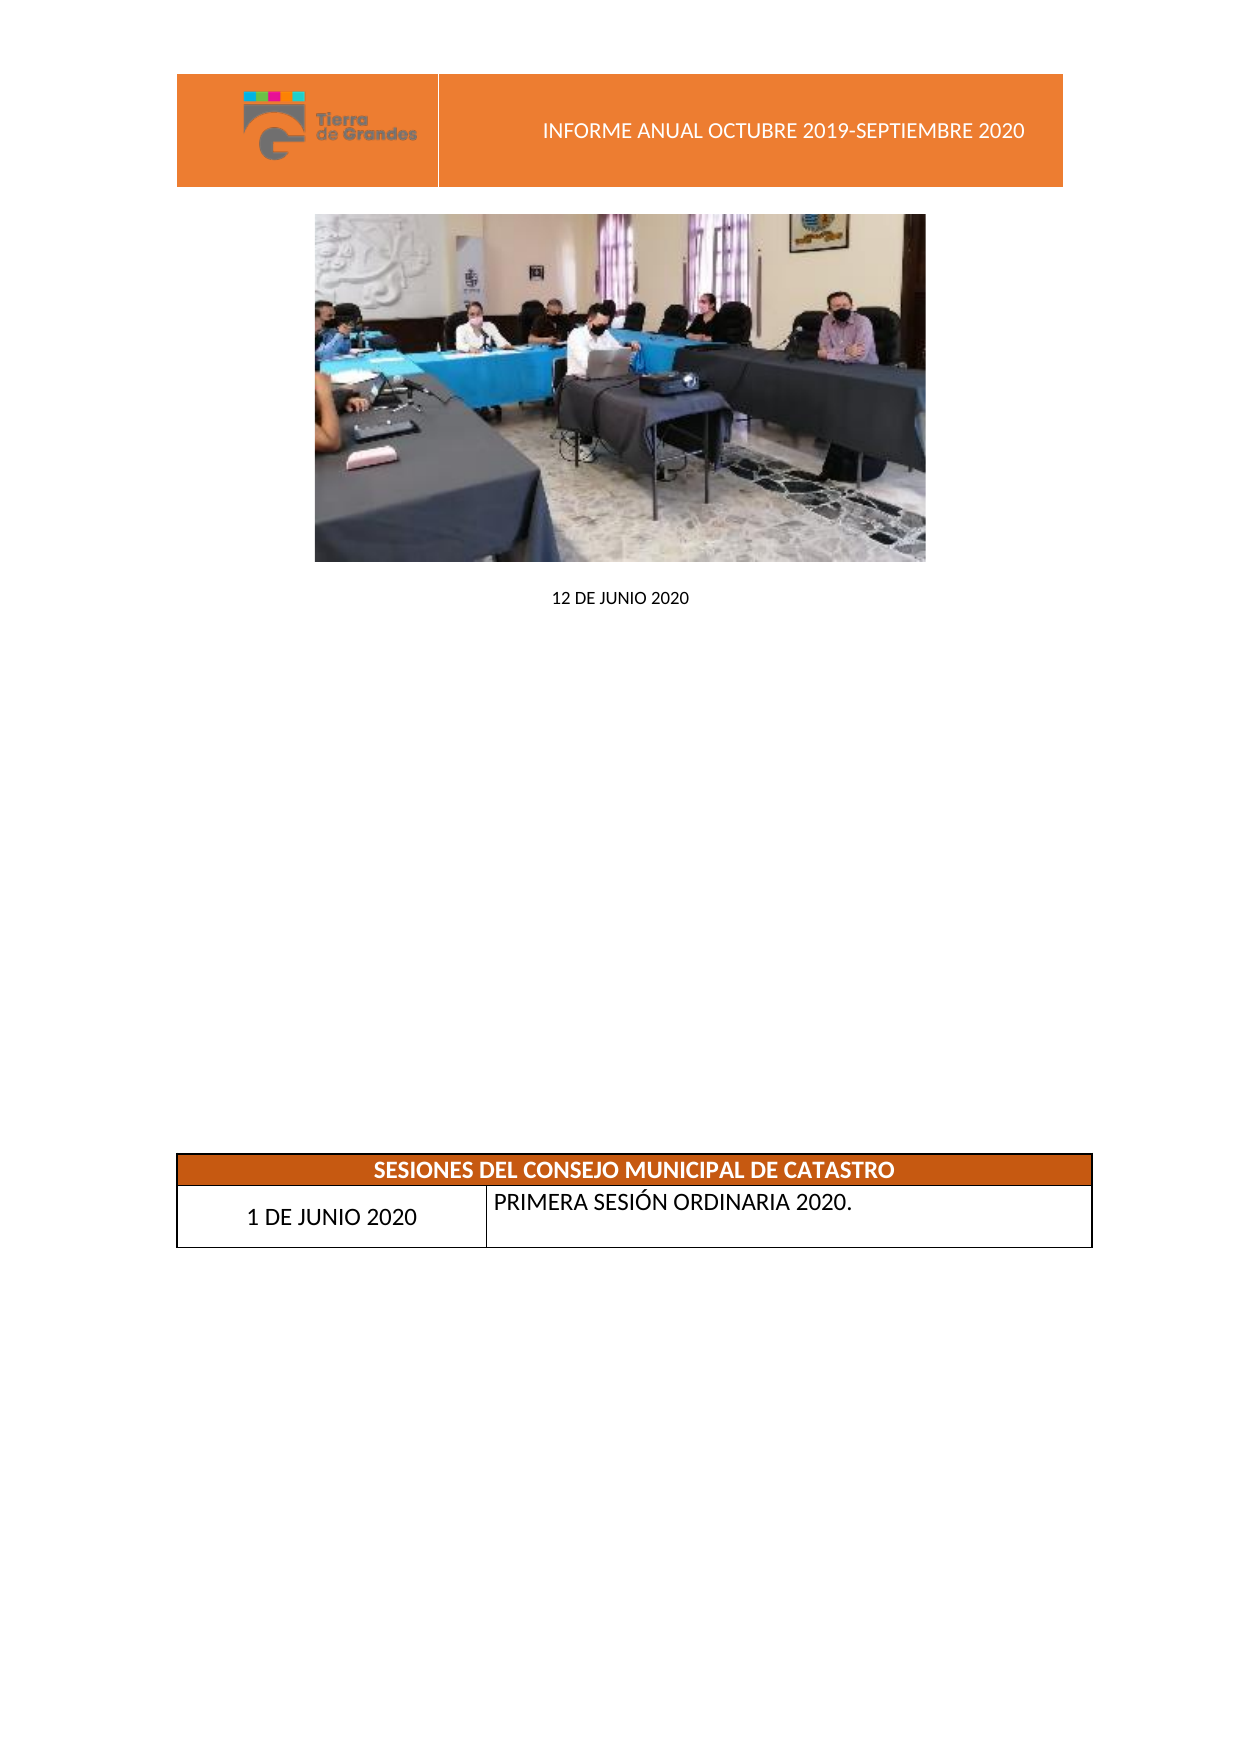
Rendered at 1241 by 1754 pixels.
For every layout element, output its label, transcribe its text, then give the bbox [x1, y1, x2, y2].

text 12 DE JUNIO 2020 [177, 586, 1063, 609]
picture [314, 214, 926, 562]
picture [238, 85, 427, 175]
table_cell PRIMERA SESIÓN ORDINARIA 2020. [487, 1186, 1091, 1247]
table_header SESIONES DEL CONSEJO MUNICIPAL DE CATASTRO [178, 1155, 1091, 1185]
table_cell 1 DE JUNIO 2020 [178, 1186, 486, 1247]
